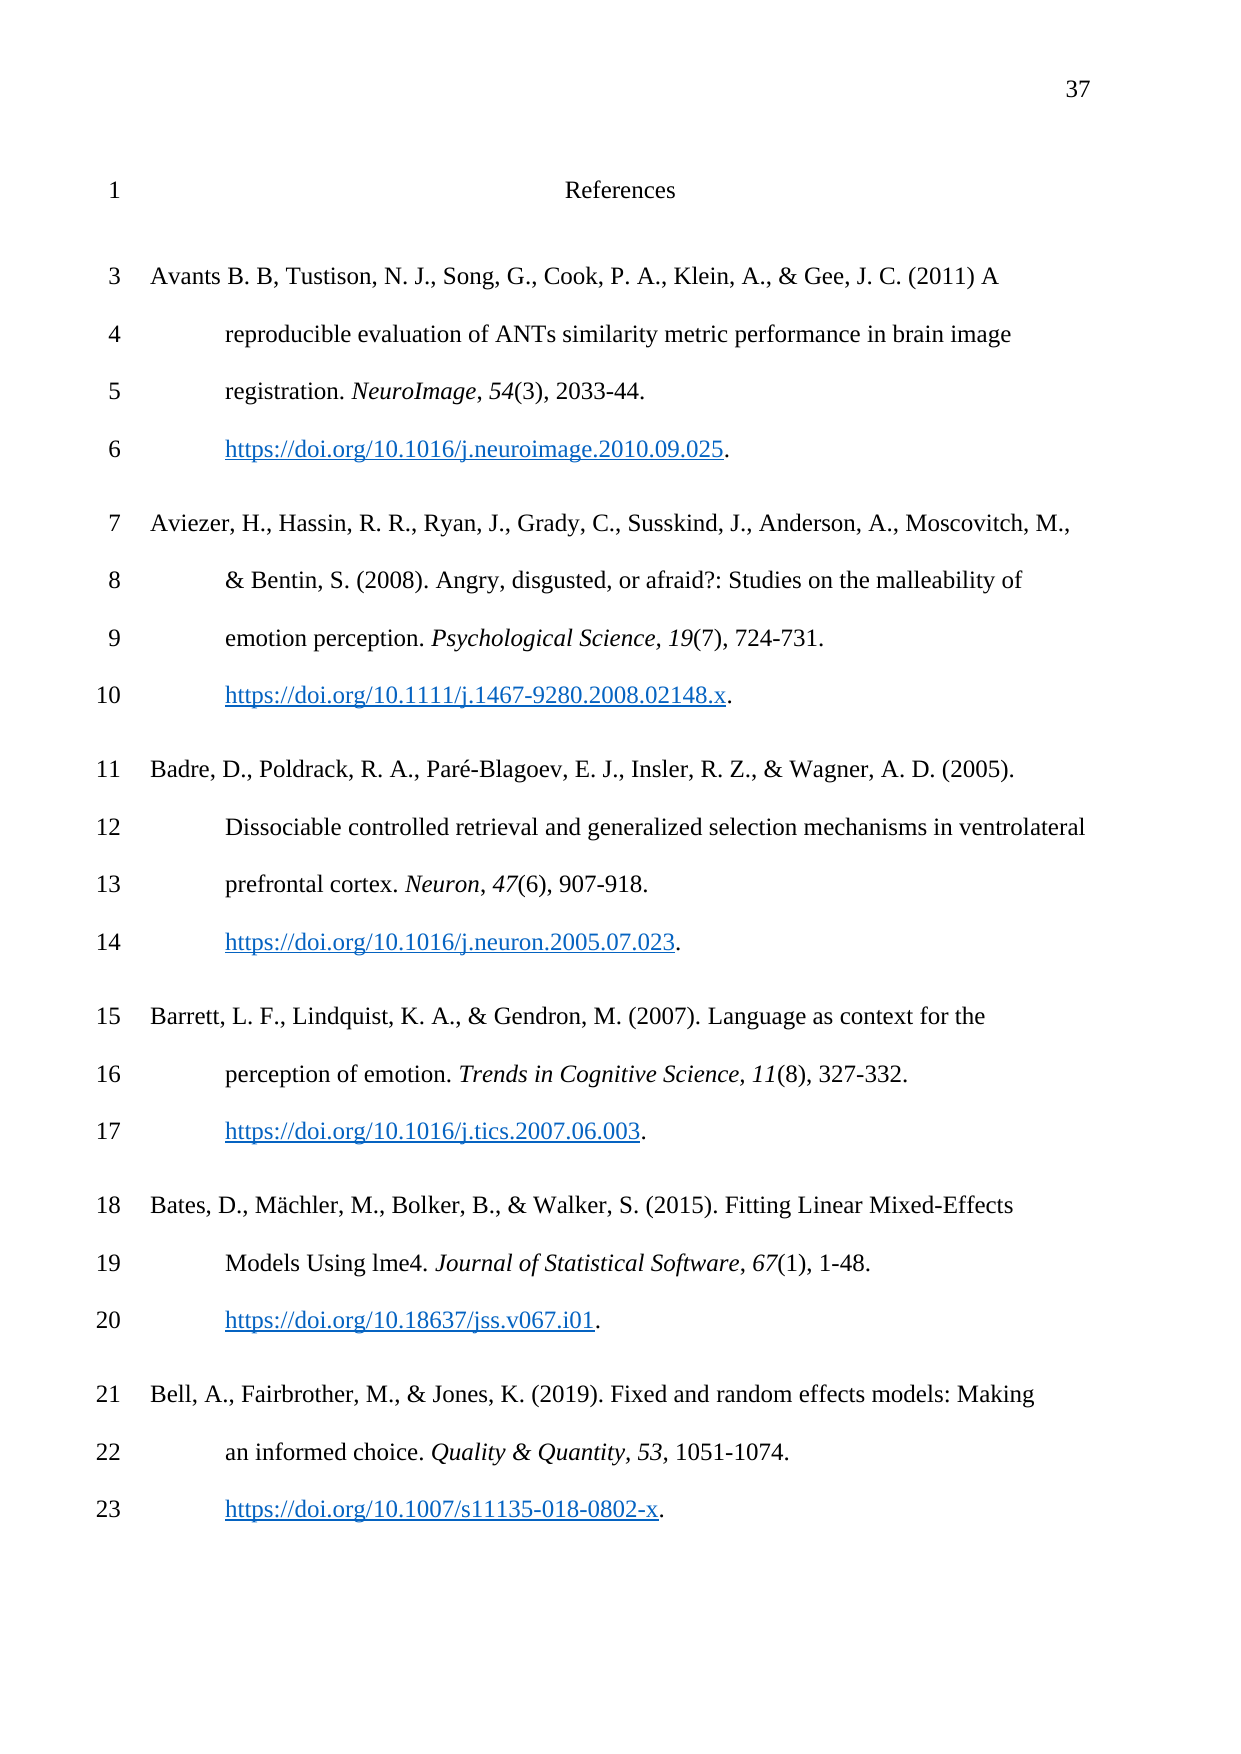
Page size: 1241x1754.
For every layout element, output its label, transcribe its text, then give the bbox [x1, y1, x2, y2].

text Aviezer, H., Hassin, R. R., Ryan, J., Grady, C., Susskind, J., Anderson, A., Moscovitch, M., & Bentin, S. (2008). Angry, disgusted, or afraid?: Studies on the malleability of emotion perception. Psychological Science, 19(7), 724-731. https://doi.org/10.1111/j.1467-9280.2008.02148.x. [150, 508, 1090, 709]
text Avants B. B, Tustison, N. J., Song, G., Cook, P. A., Klein, A., & Gee, J. C. (2011) A reproducible evaluation of ANTs similarity metric performance in brain image registration. NeuroImage, 54(3), 2033-44. https://doi.org/10.1016/j.neuroimage.2010.09.025. [150, 261, 1090, 462]
text Bates, D., Mächler, M., Bolker, B., & Walker, S. (2015). Fitting Linear Mixed-Effects Models Using lme4. Journal of Statistical Software, 67(1), 1-48. https://doi.org/10.18637/jss.v067.i01. [150, 1190, 1090, 1334]
text Bell, A., Fairbrother, M., & Jones, K. (2019). Fixed and random effects models: Making an informed choice. Quality & Quantity, 53, 1051-1074. https://doi.org/10.1007/s11135-018-0802-x. [150, 1379, 1090, 1523]
text References [150, 175, 1090, 247]
text Badre, D., Poldrack, R. A., Paré-Blagoev, E. J., Insler, R. Z., & Wagner, A. D. (2005). Dissociable controlled retrieval and generalized selection mechanisms in ventrolateral prefrontal cortex. Neuron, 47(6), 907-918. https://doi.org/10.1016/j.neuron.2005.07.023. [150, 754, 1090, 956]
text Barrett, L. F., Lindquist, K. A., & Gendron, M. (2007). Language as context for the perception of emotion. Trends in Cognitive Science, 11(8), 327-332. https://doi.org/10.1016/j.tics.2007.06.003. [150, 1001, 1090, 1145]
